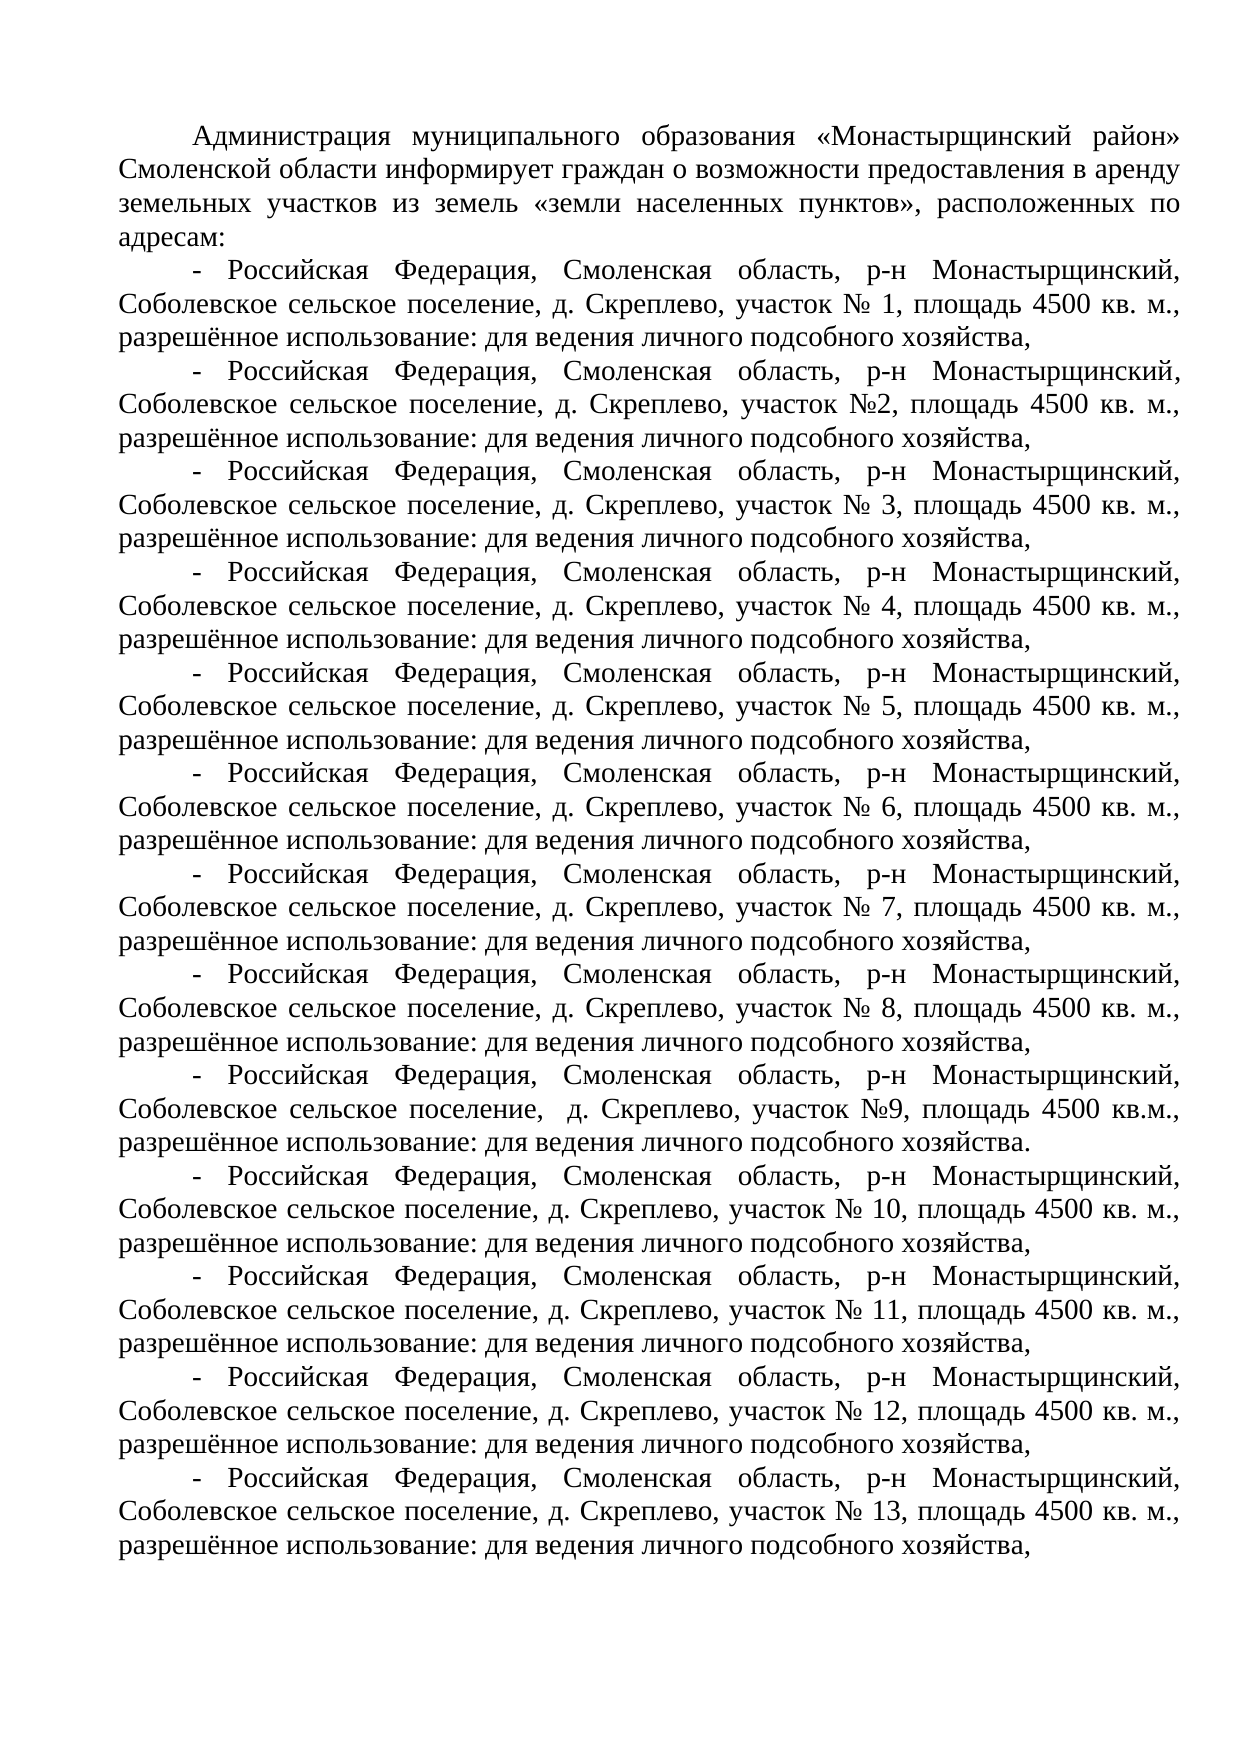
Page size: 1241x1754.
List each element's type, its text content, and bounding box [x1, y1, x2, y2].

text - Российская Федерация, Смоленская область, р-н Монастырщинский, Соболевское сельское поселение, д. Скреплево, участок № 6, площадь 4500 кв. м., разрешённое использование: для ведения личного подсобного хозяйства, [118, 755, 1181, 856]
text - Российская Федерация, Смоленская область, р-н Монастырщинский, Соболевское сельское поселение, д. Скреплево, участок № 7, площадь 4500 кв. м., разрешённое использование: для ведения личного подсобного хозяйства, [118, 856, 1181, 957]
text - Российская Федерация, Смоленская область, р-н Монастырщинский, Соболевское сельское поселение, д. Скреплево, участок № 8, площадь 4500 кв. м., разрешённое использование: для ведения личного подсобного хозяйства, [118, 957, 1181, 1057]
text - Российская Федерация, Смоленская область, р-н Монастырщинский, Соболевское сельское поселение, д. Скреплево, участок № 13, площадь 4500 кв. м., разрешённое использование: для ведения личного подсобного хозяйства, [118, 1460, 1181, 1560]
text - Российская Федерация, Смоленская область, р-н Монастырщинский, Соболевское сельское поселение, д. Скреплево, участок № 12, площадь 4500 кв. м., разрешённое использование: для ведения личного подсобного хозяйства, [118, 1359, 1181, 1460]
text - Российская Федерация, Смоленская область, р-н Монастырщинский, Соболевское сельское поселение, д. Скреплево, участок № 5, площадь 4500 кв. м., разрешённое использование: для ведения личного подсобного хозяйства, [118, 655, 1181, 755]
text - Российская Федерация, Смоленская область, р-н Монастырщинский, Соболевское сельское поселение, д. Скреплево, участок № 1, площадь 4500 кв. м., разрешённое использование: для ведения личного подсобного хозяйства, [118, 252, 1181, 353]
text - Российская Федерация, Смоленская область, р-н Монастырщинский, Соболевское сельское поселение, д. Скреплево, участок № 11, площадь 4500 кв. м., разрешённое использование: для ведения личного подсобного хозяйства, [118, 1258, 1181, 1359]
text - Российская Федерация, Смоленская область, р-н Монастырщинский, Соболевское сельское поселение, д. Скреплево, участок № 10, площадь 4500 кв. м., разрешённое использование: для ведения личного подсобного хозяйства, [118, 1158, 1181, 1258]
text - Российская Федерация, Смоленская область, р-н Монастырщинский, Соболевское сельское поселение, д. Скреплево, участок № 3, площадь 4500 кв. м., разрешённое использование: для ведения личного подсобного хозяйства, [118, 453, 1181, 554]
text - Российская Федерация, Смоленская область, р-н Монастырщинский, Соболевское сельское поселение, д. Скреплево, участок № 4, площадь 4500 кв. м., разрешённое использование: для ведения личного подсобного хозяйства, [118, 554, 1181, 655]
text - Российская Федерация, Смоленская область, р-н Монастырщинский, Соболевское сельское поселение, д. Скреплево, участок №2, площадь 4500 кв. м., разрешённое использование: для ведения личного подсобного хозяйства, [118, 353, 1181, 453]
text Администрация муниципального образования «Монастырщинский район» Смоленской области информирует граждан о возможности предоставления в аренду земельных участков из земель «земли населенных пунктов», расположенных по адресам: [118, 118, 1181, 252]
text - Российская Федерация, Смоленская область, р-н Монастырщинский, Соболевское сельское поселение, д. Скреплево, участок №9, площадь 4500 кв.м., разрешённое использование: для ведения личного подсобного хозяйства. [118, 1057, 1181, 1158]
